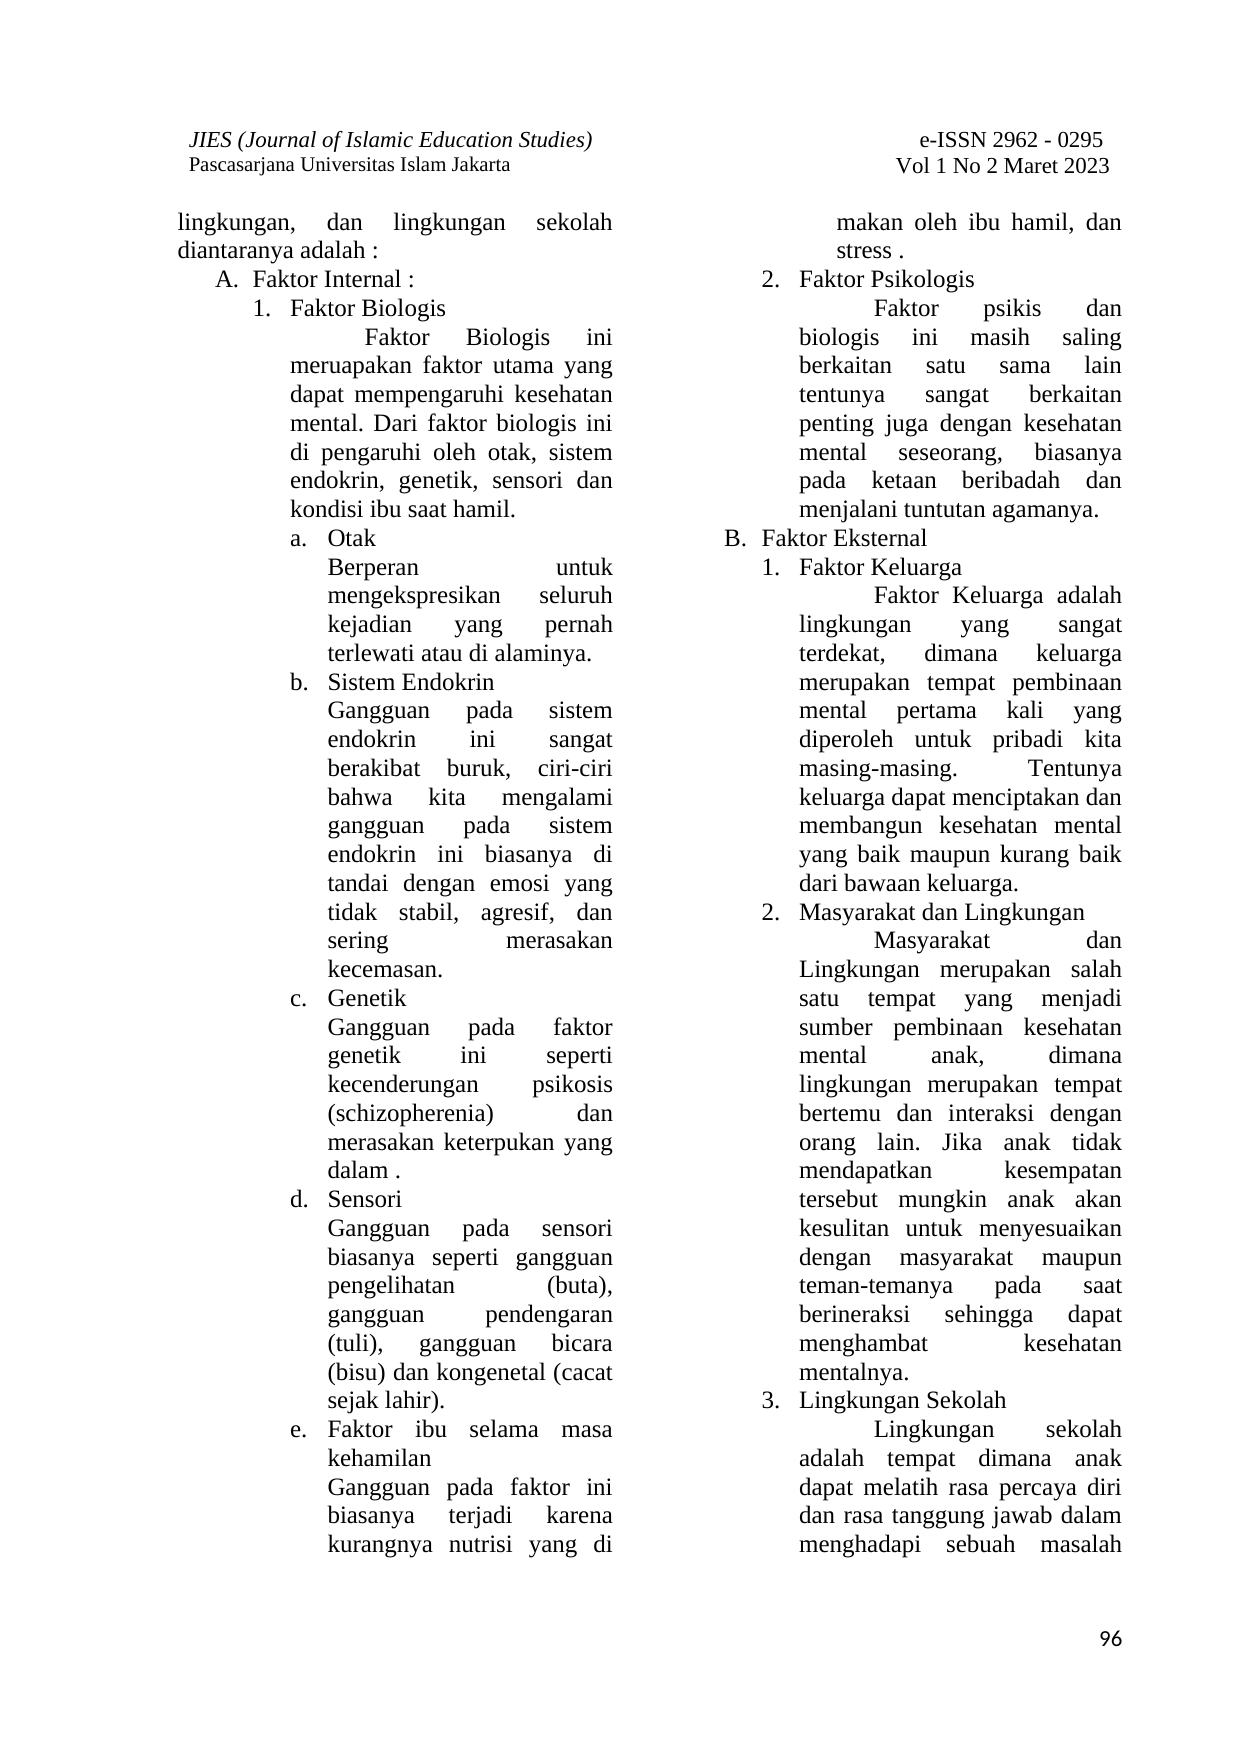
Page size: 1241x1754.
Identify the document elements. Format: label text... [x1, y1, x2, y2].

list Faktor Psikologis [761, 264, 1122, 293]
list Gangguan pada sensori biasanya seperti gangguan pengelihatan (buta), gangguan pendengaran (tuli), gangguan bicara (bisu) dan kongenetal (cacat sejak lahir). [327, 1213, 613, 1414]
list Faktor psikis dan biologis ini masih saling berkaitan satu sama lain tentunya sangat berkaitan penting juga dengan kesehatan mental seseorang, biasanya pada ketaan beribadah dan menjalani tuntutan agamanya. [799, 293, 1122, 523]
list Gangguan pada faktor genetik ini seperti kecenderungan psikosis (schizopherenia) dan merasakan keterpukan yang dalam . [327, 1012, 613, 1184]
list Gangguan pada sistem endokrin ini sangat berakibat buruk, ciri-ciri bahwa kita mengalami gangguan pada sistem endokrin ini biasanya di tandai dengan emosi yang tidak stabil, agresif, dan sering merasakan kecemasan. [327, 695, 613, 983]
list Genetik [290, 983, 613, 1012]
list Masyarakat dan Lingkungan [761, 897, 1122, 925]
list Gangguan pada faktor ini biasanya terjadi karena kurangnya nutrisi yang di makan oleh ibu hamil, dan stress . [836, 207, 1122, 264]
list Berperan untuk mengekspresikan seluruh kejadian yang pernah terlewati atau di alaminya. [327, 552, 613, 667]
list Faktor Eksternal [724, 523, 1122, 552]
list Otak [290, 523, 613, 552]
list Faktor Biologis ini meruapakan faktor utama yang dapat mempengaruhi kesehatan mental. Dari faktor biologis ini di pengaruhi oleh otak, sistem endokrin, genetik, sensori dan kondisi ibu saat hamil. [290, 322, 613, 523]
list Faktor ibu selama masa kehamilan [290, 1414, 613, 1472]
list Gangguan pada faktor ini biasanya terjadi karena kurangnya nutrisi yang di makan oleh ibu hamil, dan stress . [327, 1472, 613, 1558]
list Faktor Biologis [252, 293, 613, 322]
list Lingkungan Sekolah [761, 1385, 1122, 1414]
list Sensori [290, 1184, 613, 1213]
list Faktor Keluarga [761, 552, 1122, 580]
list Masyarakat dan Lingkungan merupakan salah satu tempat yang menjadi sumber pembinaan kesehatan mental anak, dimana lingkungan merupakan tempat bertemu dan interaksi dengan orang lain. Jika anak tidak mendapatkan kesempatan tersebut mungkin anak akan kesulitan untuk menyesuaikan dengan masyarakat maupun teman-temanya pada saat berineraksi sehingga dapat menghambat kesehatan mentalnya. [799, 925, 1122, 1385]
list Sistem Endokrin [290, 667, 613, 695]
list Faktor Internal : [215, 264, 613, 293]
list Faktor Keluarga adalah lingkungan yang sangat terdekat, dimana keluarga merupakan tempat pembinaan mental pertama kali yang diperoleh untuk pribadi kita masing-masing. Tentunya keluarga dapat menciptakan dan membangun kesehatan mental yang baik maupun kurang baik dari bawaan keluarga. [799, 580, 1122, 897]
